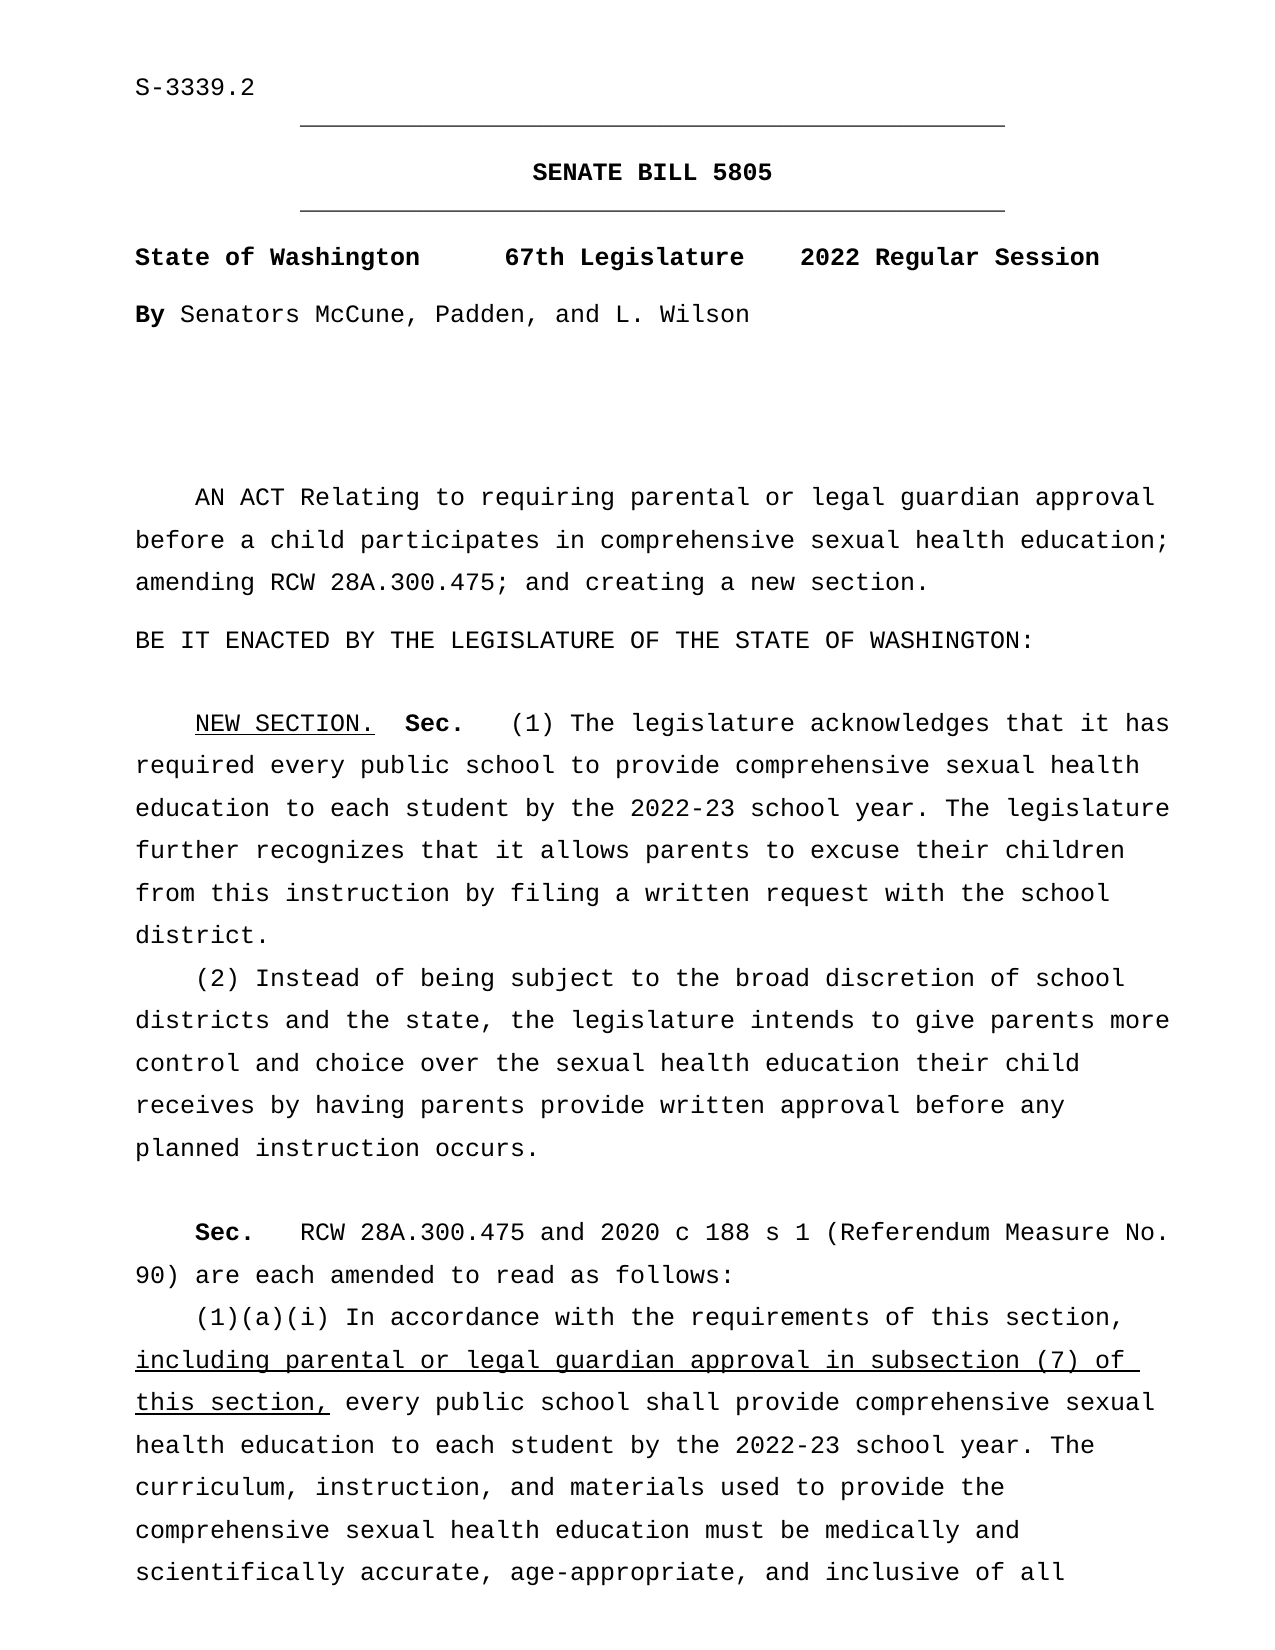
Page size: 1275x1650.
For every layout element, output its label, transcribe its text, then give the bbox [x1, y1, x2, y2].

text NEW SECTION. Sec. (1) The legislature acknowledges that it has required every public school to provide comprehensive sexual health education to each student by the 2022-23 school year. The legislature further recognizes that it allows parents to excuse their children from this instruction by filing a written request with the school district. [135, 697, 1170, 952]
text Sec. RCW 28A.300.475 and 2020 c 188 s 1 (Referendum Measure No. 90) are each amended to read as follows: [135, 1207, 1170, 1292]
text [135, 1292, 1170, 1589]
text _______________________________________________ [135, 188, 1170, 217]
text By Senators McCune, Padden, and L. Wilson [135, 302, 1170, 330]
text SENATE BILL 5805 [135, 160, 1170, 188]
text (2) Instead of being subject to the broad discretion of school districts and the state, the legislature intends to give parents more control and choice over the sexual health education their child receives by having parents provide written approval before any planned instruction occurs. [135, 952, 1170, 1165]
text State of Washington 67th Legislature 2022 Regular Session [135, 245, 1170, 273]
text AN ACT Relating to requiring parental or legal guardian approval before a child participates in comprehensive sexual health education; amending RCW 28A.300.475; and creating a new section. [135, 472, 1170, 599]
text _______________________________________________ [135, 103, 1170, 132]
text BE IT ENACTED BY THE LEGISLATURE OF THE STATE OF WASHINGTON: [135, 627, 1170, 656]
text S-3339.2 [135, 75, 1170, 103]
